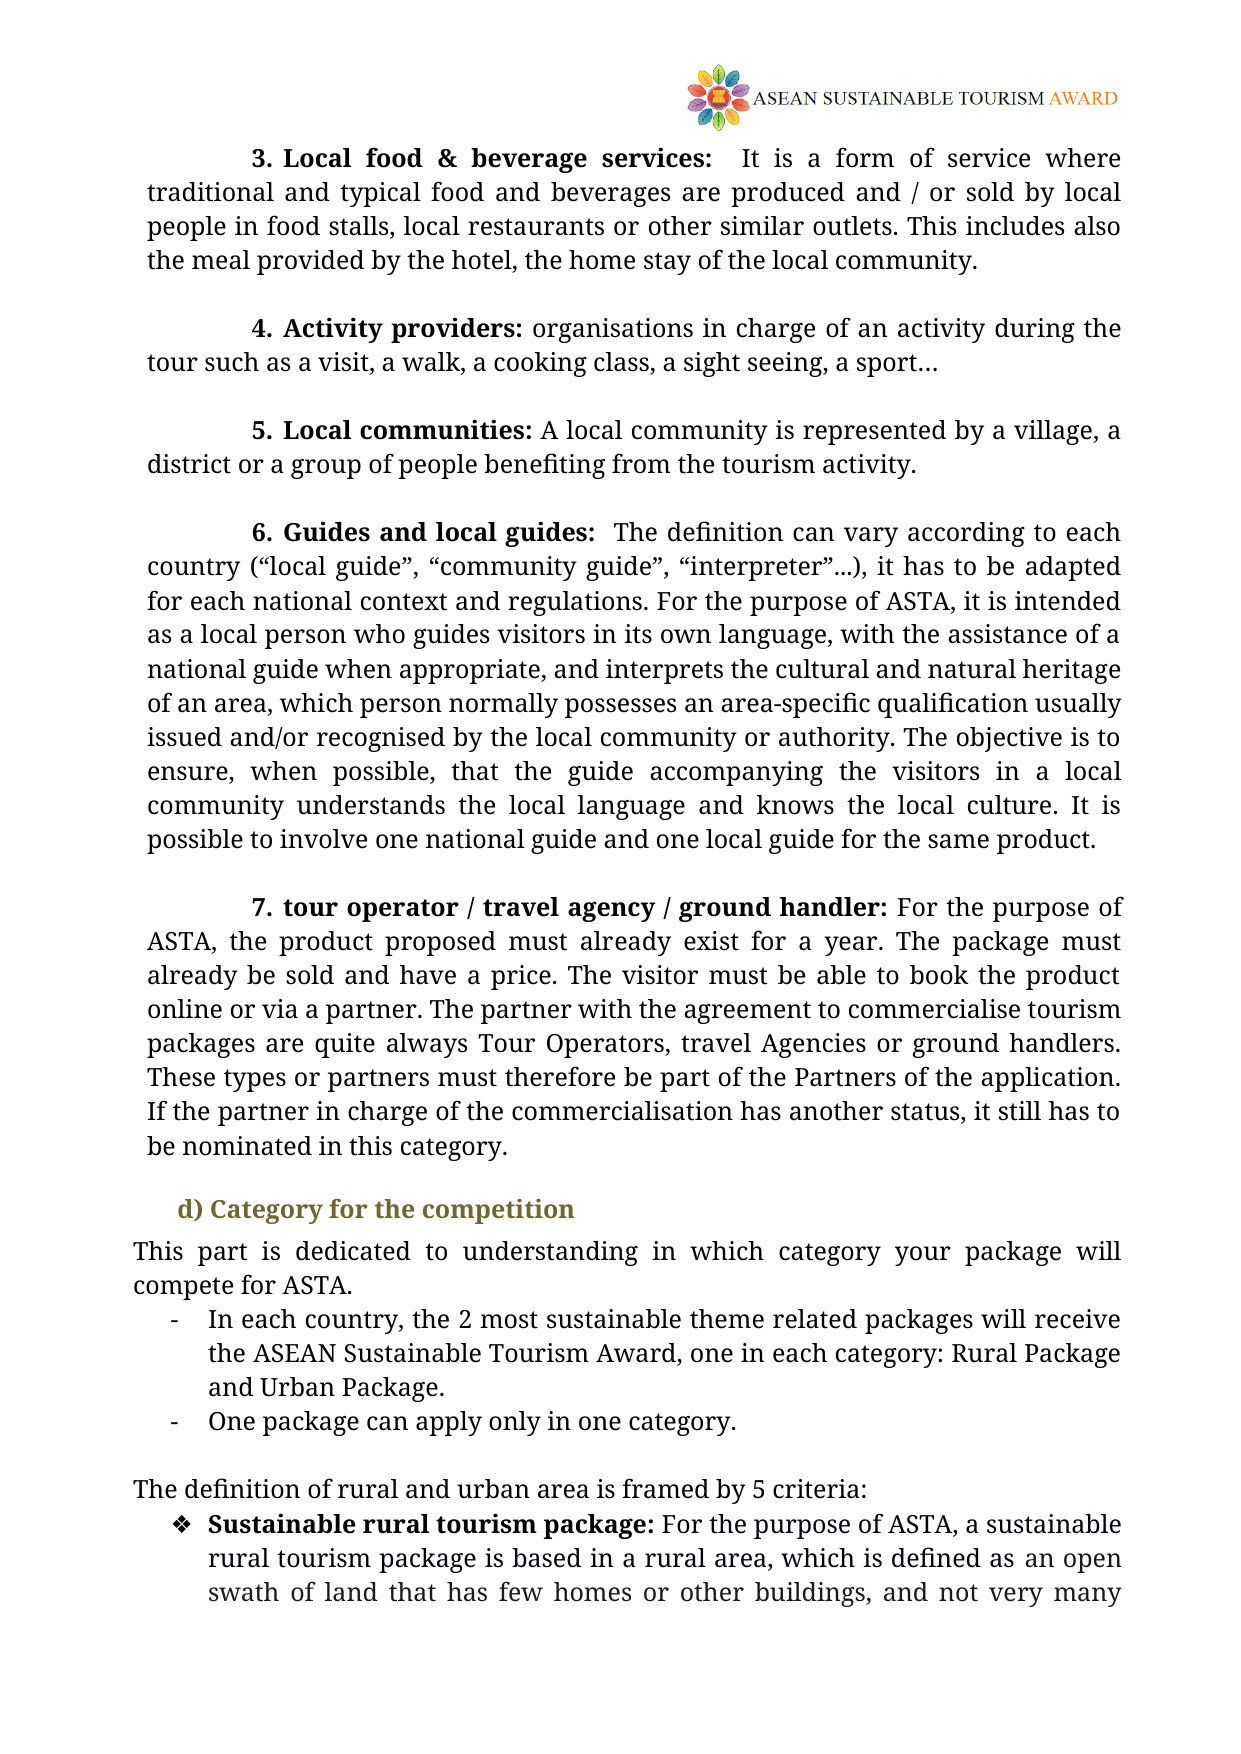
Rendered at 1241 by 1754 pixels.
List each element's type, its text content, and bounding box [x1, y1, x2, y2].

picture [664, 55, 1123, 141]
list tour operator / travel agency / ground handler: For the purpose of ASTA, the product proposed must already exist for a year. The package must already be sold and have a price. The visitor must be able to book the product online or via a partner. The partner with the agreement to commercialise tourism packages are quite always Tour Operators, travel Agencies or ground handlers. These types or partners must therefore be part of the Partners of the application. If the partner in charge of the commercialisation has another status, it still has to be nominated in this category. [147, 890, 1122, 958]
list One package can apply only in one category. [170, 1404, 1122, 1438]
list Guides and local guides: The definition can vary according to each country (“local guide”, “community guide”, “interpreter”...), it has to be adapted for each national context and regulations. For the purpose of ASTA, it is intended as a local person who guides visitors in its own language, with the assistance of a national guide when appropriate, and interprets the cultural and natural heritage of an area, which person normally possesses an area-specific qualification usually issued and/or recognised by the local community or authority. The objective is to ensure, when possible, that the guide accompanying the visitors in a local community understands the local language and knows the local culture. It is possible to involve one national guide and one local guide for the same product. [147, 515, 1122, 856]
text This part is dedicated to understanding in which category your package will compete for ASTA. [133, 1234, 1122, 1302]
text The definition of rural and urban area is framed by 5 criteria: [133, 1472, 1122, 1506]
list Activity providers: organisations in charge of an activity during the tour such as a visit, a walk, a cooking class, a sight seeing, a sport… [147, 311, 1122, 379]
subtitle d) Category for the competition [133, 1191, 1122, 1225]
list In each country, the 2 most sustainable theme related packages will receive the ASEAN Sustainable Tourism Award, one in each category: Rural Package and Urban Package. [170, 1302, 1122, 1404]
list tour operator / travel agency / ground handler: For the purpose of ASTA, the product proposed must already exist for a year. The package must already be sold and have a price. The visitor must be able to book the product online or via a partner. The partner with the agreement to commercialise tourism packages are quite always Tour Operators, travel Agencies or ground handlers. These types or partners must therefore be part of the Partners of the application. If the partner in charge of the commercialisation has another status, it still has to be nominated in this category. [147, 992, 1122, 1162]
list Local communities: A local community is represented by a village, a district or a group of people benefiting from the tourism activity. [147, 413, 1122, 481]
list Local food & beverage services: It is a form of service where traditional and typical food and beverages are produced and / or sold by local people in food stalls, local restaurants or other similar outlets. This includes also the meal provided by the hotel, the home stay of the local community. [147, 140, 1122, 277]
